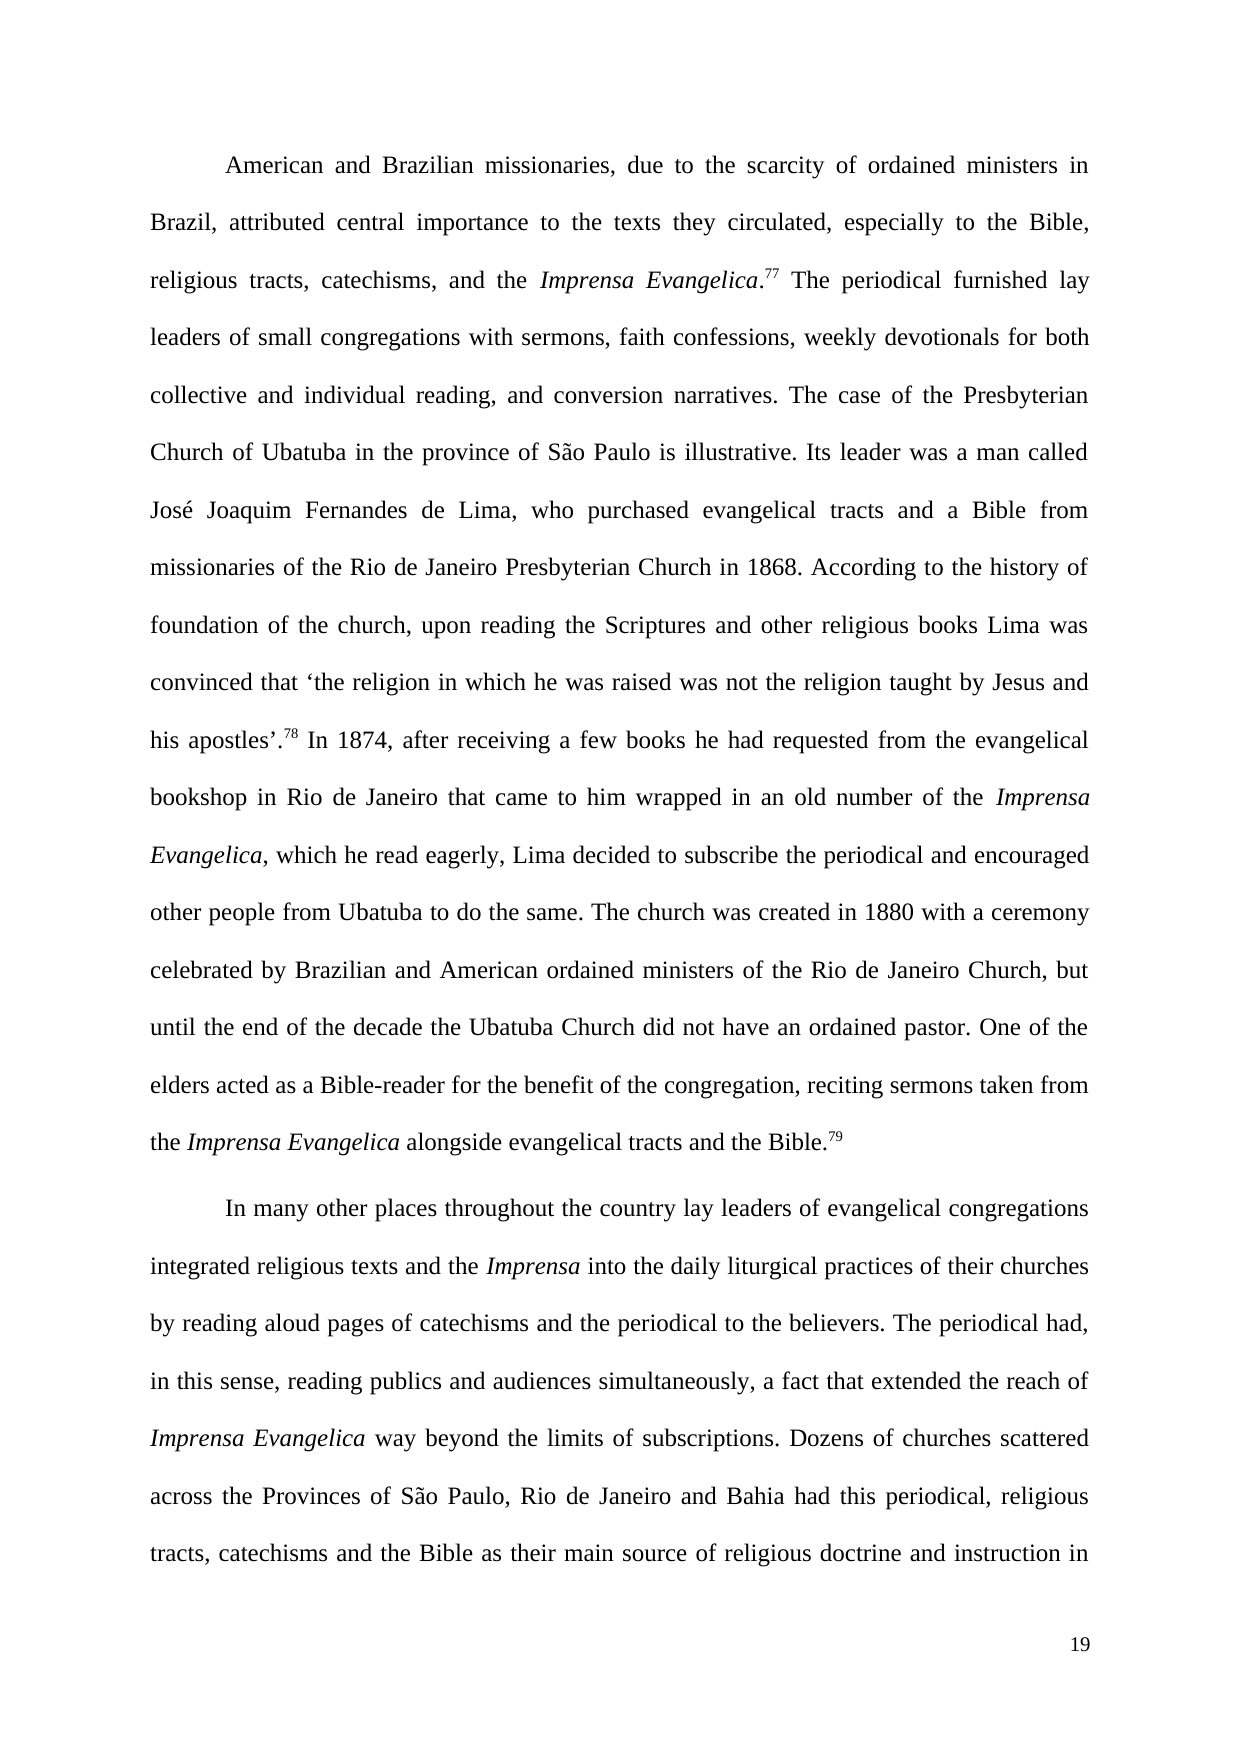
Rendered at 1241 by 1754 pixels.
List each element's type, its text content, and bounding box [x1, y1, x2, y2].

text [150, 1193, 1090, 1567]
text American and Brazilian missionaries, due to the scarcity of ordained ministers in Brazil, attributed central importance to the texts they circulated, especially to the Bible, religious tracts, catechisms, and the Imprensa Evangelica. The periodical furnished lay leaders of small congregations with sermons, faith confessions, weekly devotionals for both collective and individual reading, and conversion narratives. The case of the Presbyterian Church of Ubatuba in the province of São Paulo is illustrative. Its leader was a man called José Joaquim Fernandes de Lima, who purchased evangelical tracts and a Bible from missionaries of the Rio de Janeiro Presbyterian Church in 1868. According to the history of foundation of the church, upon reading the Scriptures and other religious books Lima was convinced that ‘the religion in which he was raised was not the religion taught by Jesus and his apostles’. In 1874, after receiving a few books he had requested from the evangelical bookshop in Rio de Janeiro that came to him wrapped in an old number of the Imprensa Evangelica, which he read eagerly, Lima decided to subscribe the periodical and encouraged other people from Ubatuba to do the same. The church was created in 1880 with a ceremony celebrated by Brazilian and American ordained ministers of the Rio de Janeiro Church, but until the end of the decade the Ubatuba Church did not have an ordained pastor. One of the elders acted as a Bible-reader for the benefit of the congregation, reciting sermons taken from the Imprensa Evangelica alongside evangelical tracts and the Bible. [150, 150, 1090, 1156]
